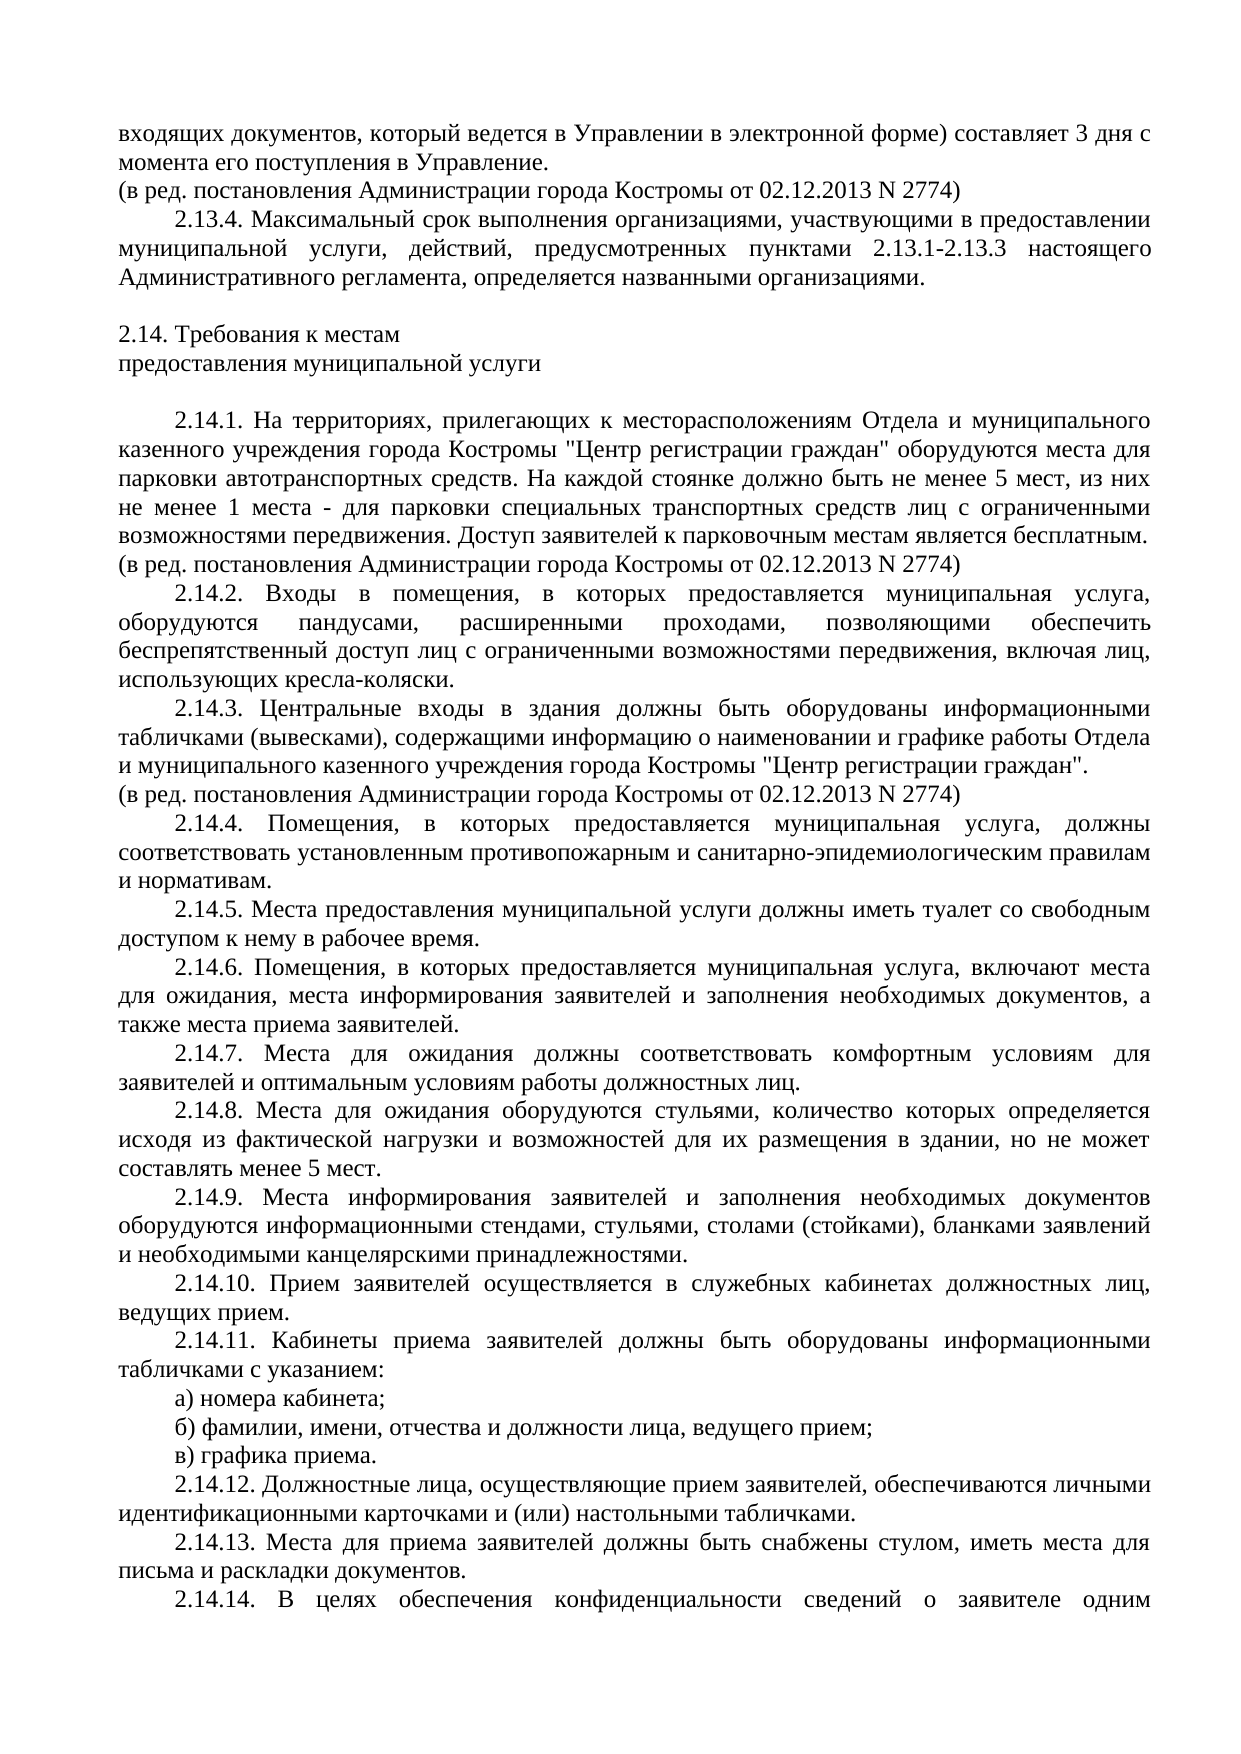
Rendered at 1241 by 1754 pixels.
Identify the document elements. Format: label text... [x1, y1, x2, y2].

text 2.14.1. На территориях, прилегающих к месторасположениям Отдела и муниципального казенного учреждения города Костромы "Центр регистрации граждан" оборудуются места для парковки автотранспортных средств. На каждой стоянке должно быть не менее 5 мест, из них не менее 1 места - для парковки специальных транспортных средств лиц с ограниченными возможностями передвижения. Доступ заявителей к парковочным местам является бесплатным. [118, 406, 1152, 549]
text б) фамилии, имени, отчества и должности лица, ведущего прием; [118, 1412, 1152, 1441]
text 2.14.3. Центральные входы в здания должны быть оборудованы информационными табличками (вывесками), содержащими информацию о наименовании и графике работы Отдела и муниципального казенного учреждения города Костромы "Центр регистрации граждан". [118, 693, 1152, 779]
text 2.14.5. Места предоставления муниципальной услуги должны иметь туалет со свободным доступом к нему в рабочее время. [118, 894, 1152, 952]
text а) номера кабинета; [118, 1383, 1152, 1412]
text предоставления муниципальной услуги [118, 348, 1152, 377]
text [118, 1584, 1152, 1613]
text 2.14.7. Места для ожидания должны соответствовать комфортным условиям для заявителей и оптимальным условиям работы должностных лиц. [118, 1038, 1152, 1096]
text (в ред. постановления Администрации города Костромы от 02.12.2013 N 2774) [118, 549, 1152, 578]
text 2.14. Требования к местам [118, 319, 1152, 348]
text 2.14.4. Помещения, в которых предоставляется муниципальная услуга, должны соответствовать установленным противопожарным и санитарно-эпидемиологическим правилам и нормативам. [118, 808, 1152, 894]
text 2.14.11. Кабинеты приема заявителей должны быть оборудованы информационными табличками с указанием: [118, 1326, 1152, 1383]
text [118, 118, 1152, 176]
text 2.14.2. Входы в помещения, в которых предоставляется муниципальная услуга, оборудуются пандусами, расширенными проходами, позволяющими обеспечить беспрепятственный доступ лиц с ограниченными возможностями передвижения, включая лиц, использующих кресла-коляски. [118, 578, 1152, 693]
text 2.14.10. Прием заявителей осуществляется в служебных кабинетах должностных лиц, ведущих прием. [118, 1268, 1152, 1326]
text 2.14.13. Места для приема заявителей должны быть снабжены стулом, иметь места для письма и раскладки документов. [118, 1527, 1152, 1584]
text 2.14.8. Места для ожидания оборудуются стульями, количество которых определяется исходя из фактической нагрузки и возможностей для их размещения в здании, но не может составлять менее 5 мест. [118, 1096, 1152, 1182]
text (в ред. постановления Администрации города Костромы от 02.12.2013 N 2774) [118, 779, 1152, 808]
text в) графика приема. [118, 1441, 1152, 1469]
text 2.14.12. Должностные лица, осуществляющие прием заявителей, обеспечиваются личными идентификационными карточками и (или) настольными табличками. [118, 1469, 1152, 1527]
text 2.14.9. Места информирования заявителей и заполнения необходимых документов оборудуются информационными стендами, стульями, столами (стойками), бланками заявлений и необходимыми канцелярскими принадлежностями. [118, 1182, 1152, 1268]
text 2.14.6. Помещения, в которых предоставляется муниципальная услуга, включают места для ожидания, места информирования заявителей и заполнения необходимых документов, а также места приема заявителей. [118, 952, 1152, 1038]
text 2.13.4. Максимальный срок выполнения организациями, участвующими в предоставлении муниципальной услуги, действий, предусмотренных пунктами 2.13.1-2.13.3 настоящего Административного регламента, определяется названными организациями. [118, 204, 1152, 291]
text (в ред. постановления Администрации города Костромы от 02.12.2013 N 2774) [118, 176, 1152, 204]
